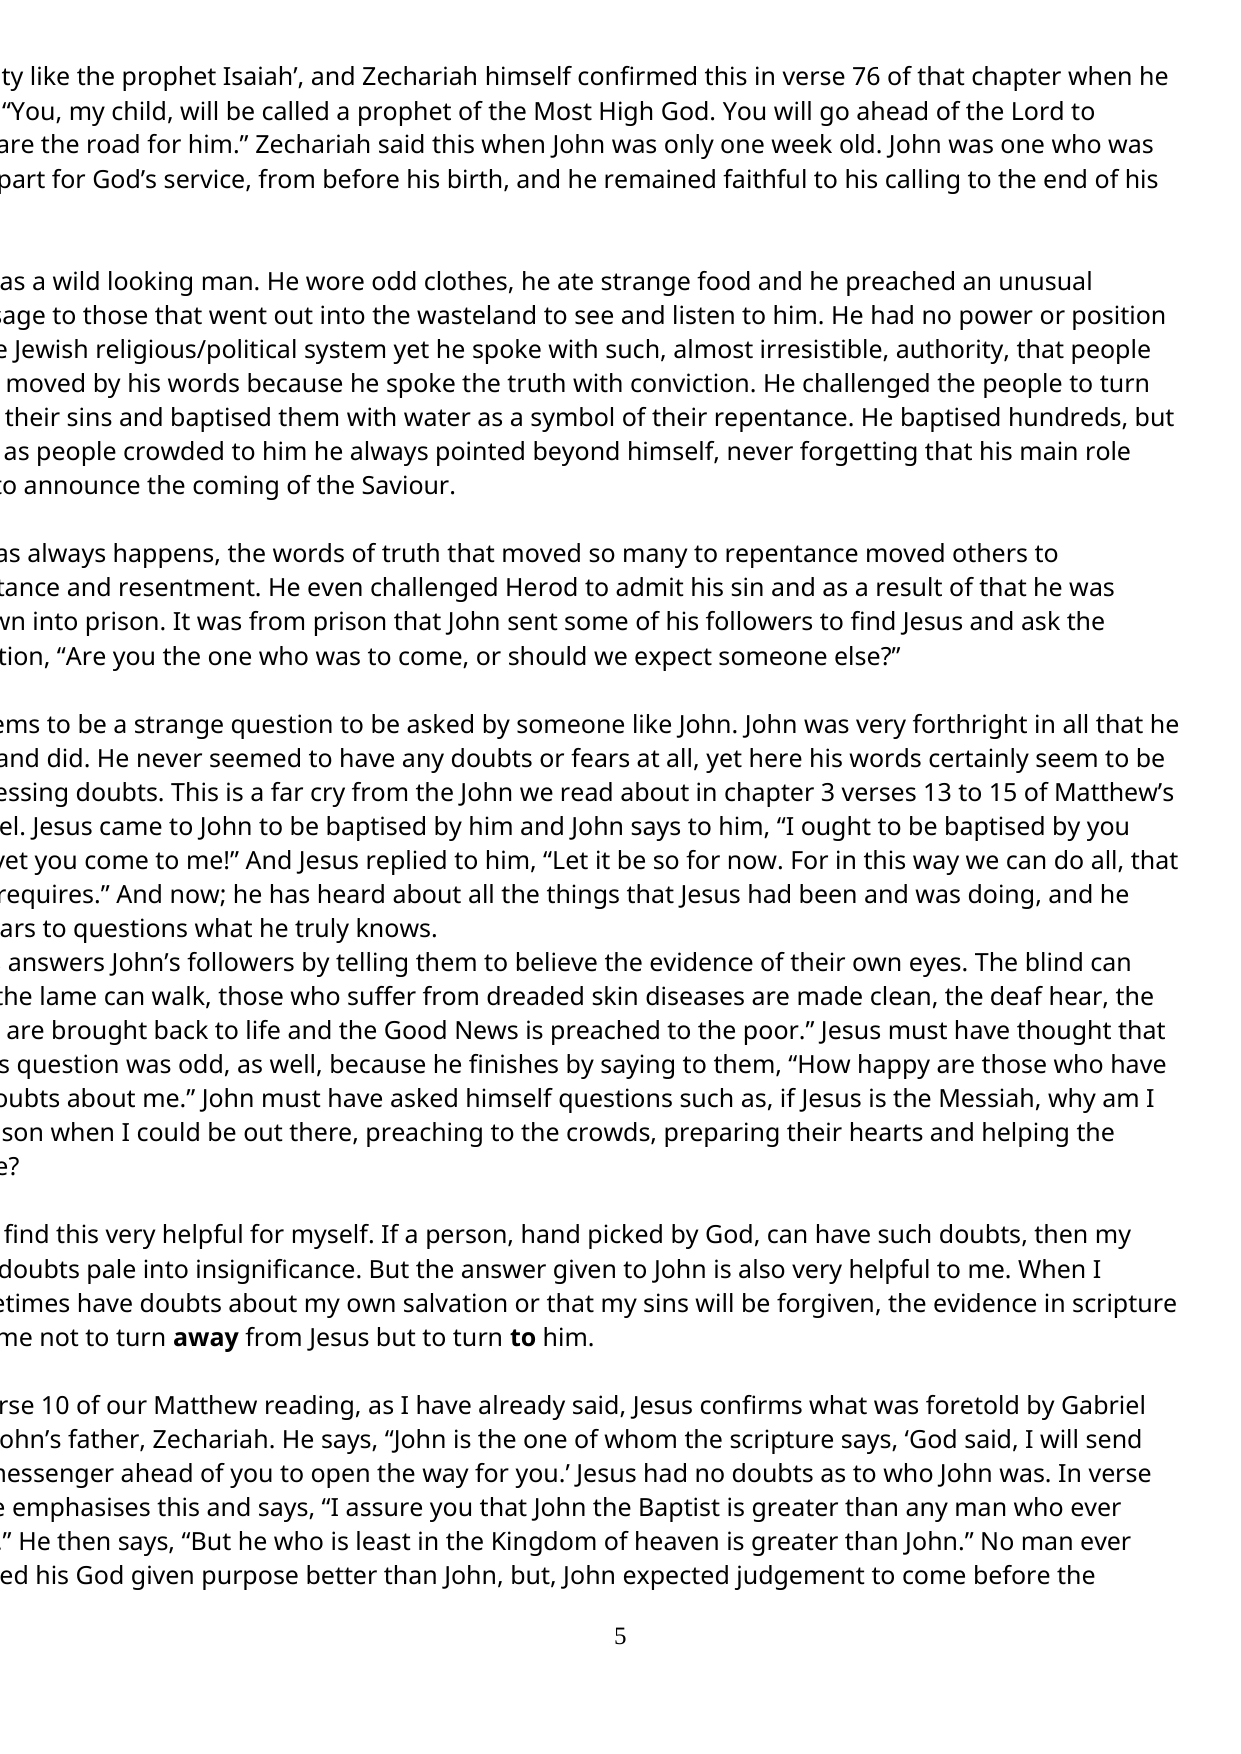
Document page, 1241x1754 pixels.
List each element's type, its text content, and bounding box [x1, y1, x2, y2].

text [0, 59, 1181, 229]
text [0, 1387, 1181, 1592]
text Jesus answers John’s followers by telling them to believe the evidence of their own eyes. The blind can see, the lame can walk, those who suffer from dreaded skin diseases are made clean, the deaf hear, the dead are brought back to life and the Good News is preached to the poor.” Jesus must have thought that John’s question was odd, as well, because he finishes by saying to them, “How happy are those who have no doubts about me.” John must have asked himself questions such as, if Jesus is the Messiah, why am I in prison when I could be out there, preaching to the crowds, preparing their hearts and helping the cause? [0, 945, 1181, 1183]
text I can find this very helpful for myself. If a person, hand picked by God, can have such doubts, then my own doubts pale into insignificance. But the answer given to John is also very helpful to me. When I sometimes have doubts about my own salvation or that my sins will be forgiven, the evidence in scripture tells me not to turn away from Jesus but to turn to him. [0, 1217, 1181, 1353]
text It seems to be a strange question to be asked by someone like John. John was very forthright in all that he said and did. He never seemed to have any doubts or fears at all, yet here his words certainly seem to be expressing doubts. This is a far cry from the John we read about in chapter 3 verses 13 to 15 of Matthew’s gospel. Jesus came to John to be baptised by him and John says to him, “I ought to be baptised by you and yet you come to me!” And Jesus replied to him, “Let it be so for now. For in this way we can do all, that God requires.” And now; he has heard about all the things that Jesus had been and was doing, and he appears to questions what he truly knows. [0, 706, 1181, 945]
text He was a wild looking man. He wore odd clothes, he ate strange food and he preached an unusual message to those that went out into the wasteland to see and listen to him. He had no power or position in the Jewish religious/political system yet he spoke with such, almost irresistible, authority, that people were moved by his words because he spoke the truth with conviction. He challenged the people to turn from their sins and baptised them with water as a symbol of their repentance. He baptised hundreds, but even as people crowded to him he always pointed beyond himself, never forgetting that his main role was to announce the coming of the Saviour. [0, 263, 1181, 502]
text But, as always happens, the words of truth that moved so many to repentance moved others to resistance and resentment. He even challenged Herod to admit his sin and as a result of that he was thrown into prison. It was from prison that John sent some of his followers to find Jesus and ask the question, “Are you the one who was to come, or should we expect someone else?” [0, 536, 1181, 672]
